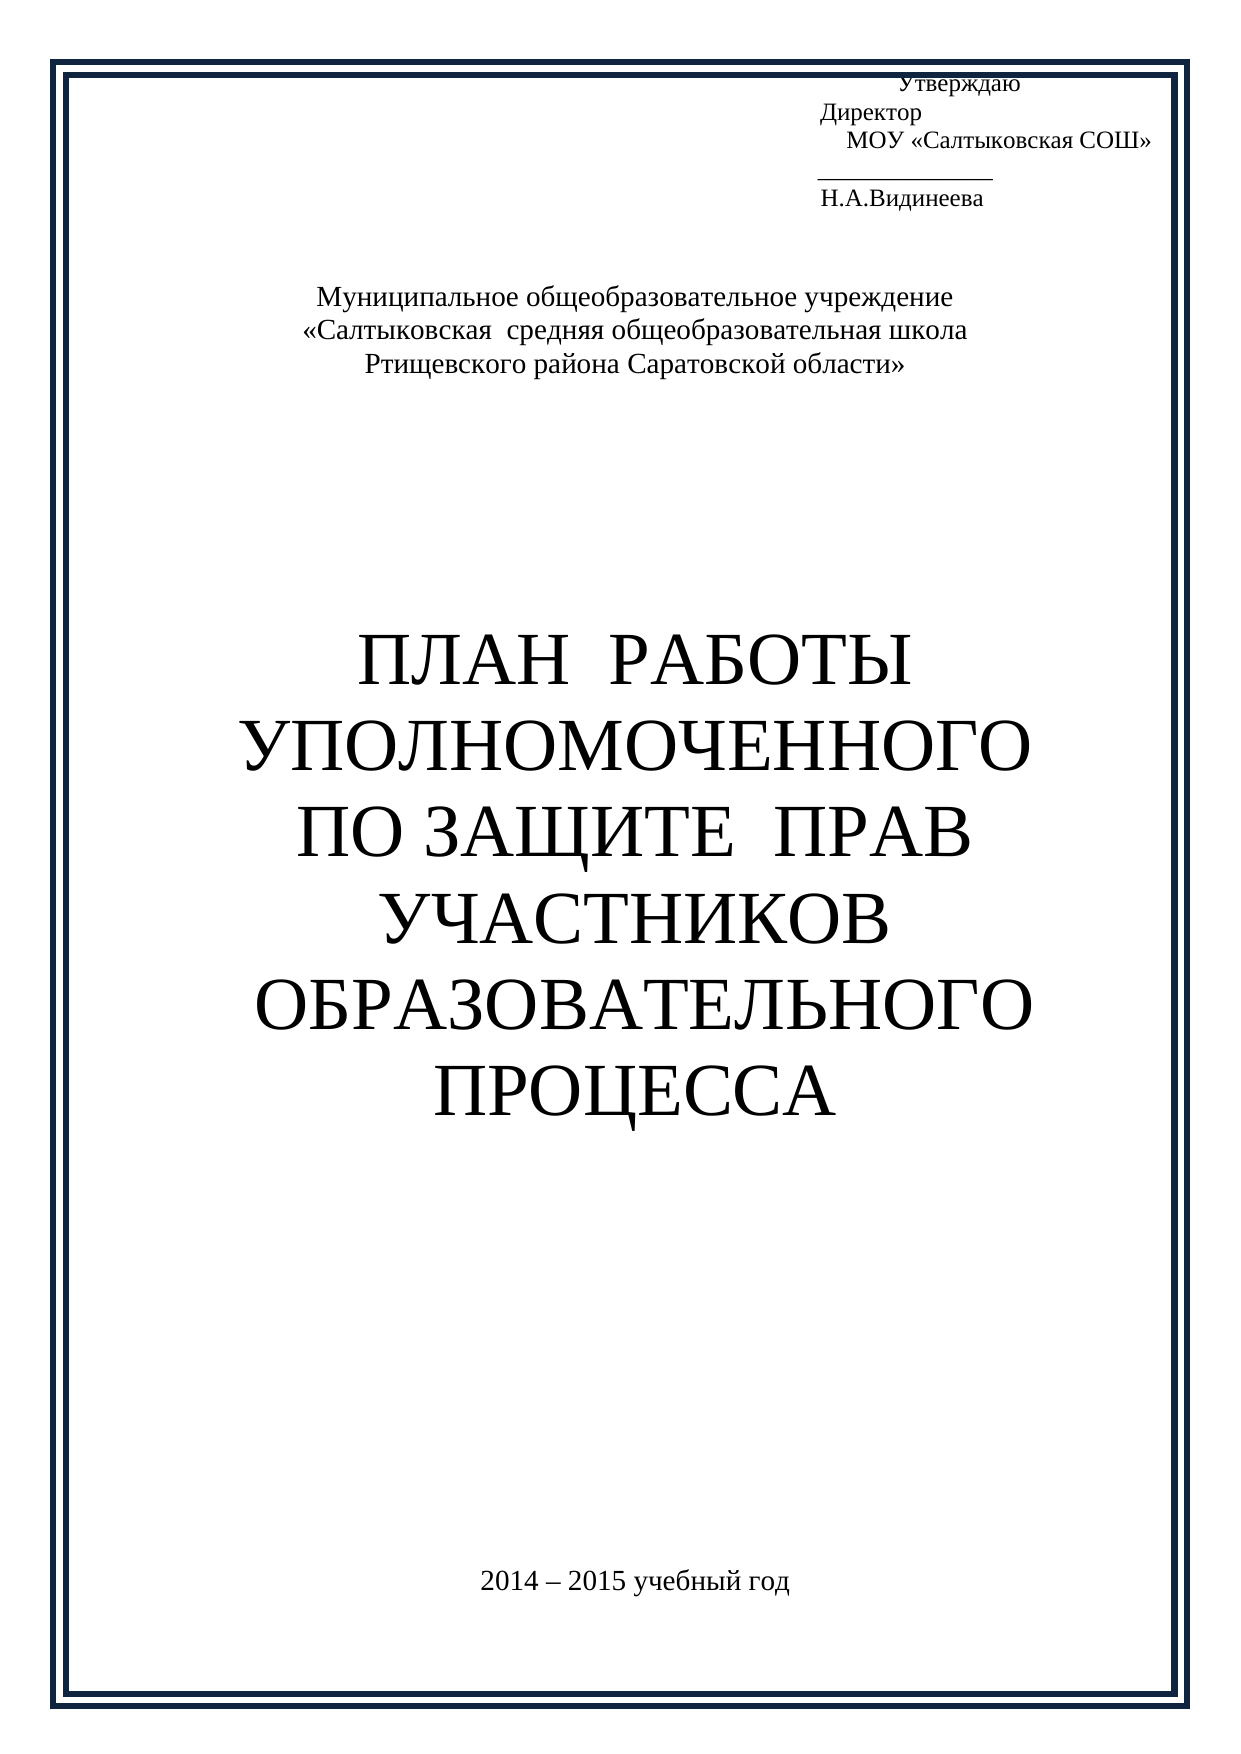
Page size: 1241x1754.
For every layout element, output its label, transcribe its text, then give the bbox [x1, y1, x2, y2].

text Муниципальное общеобразовательное учреждение [118, 279, 1152, 312]
text МОУ «Салтыковская СОШ» [177, 126, 1152, 154]
text Утверждаю [177, 78, 1152, 97]
text ПЛАН РАБОТЫ [118, 614, 1152, 701]
text УПОЛНОМОЧЕННОГО [118, 701, 1152, 787]
text Директор [177, 97, 1152, 126]
text Ртищевского района Саратовской области» [118, 346, 1152, 379]
text ОБРАЗОВАТЕЛЬНОГО ПРОЦЕССА [118, 959, 1152, 1132]
text Н.А.Видинеева [177, 183, 1152, 212]
text УЧАСТНИКОВ [118, 873, 1152, 959]
text «Салтыковская средняя общеобразовательная школа [118, 312, 1152, 346]
text 2014 – 2015 учебный год [118, 1563, 1152, 1597]
text ______________ [177, 154, 1152, 183]
text ПО ЗАЩИТЕ ПРАВ [118, 787, 1152, 873]
